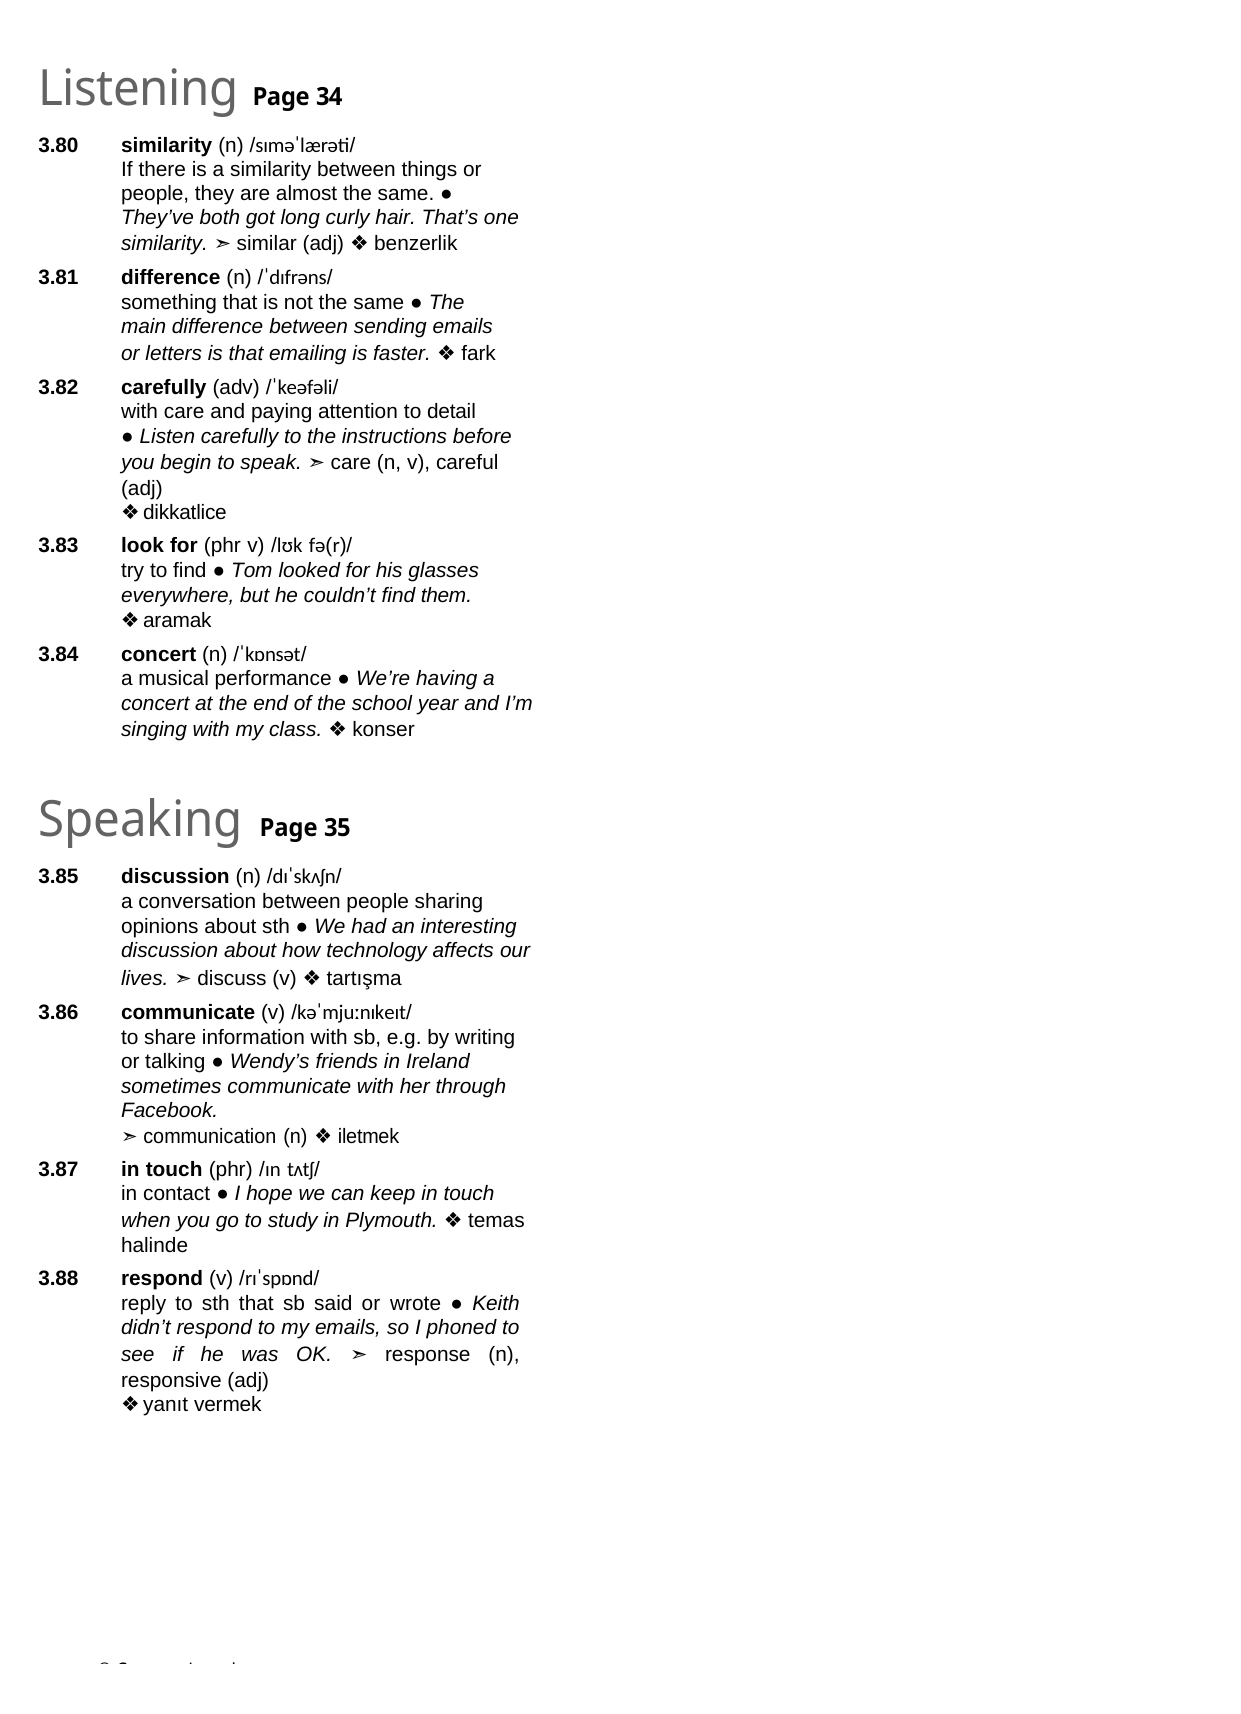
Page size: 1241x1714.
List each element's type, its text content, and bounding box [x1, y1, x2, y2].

list look for (phr v) /lʊk fə(r)/ [38, 533, 604, 558]
list discussion (n) /dɪˈskʌʃn/ [38, 864, 604, 889]
text Speaking Page 35 [38, 783, 604, 851]
list concert (n) /ˈkɒnsət/ [38, 641, 604, 666]
text in contact ● I hope we can keep in touch when you go to study in Plymouth. ❖ temas halinde [121, 1182, 533, 1257]
text a conversation between people sharing opinions about sth ● We had an interesting discussion about how technology affects our lives. ➣ discuss (v) ❖ tartışma [121, 889, 531, 991]
text something that is not the same ● The main difference between sending emails or letters is that emailing is faster. ❖ fark [121, 290, 509, 367]
text If there is a similarity between things or people, they are almost the same. ● They’ve both got long curly hair. That’s one similarity. ➣ similar (adj) ❖ benzerlik [121, 158, 531, 256]
list Listen carefully to the instructions before you begin to speak. ➣ care (n, v), careful (adj) [121, 424, 520, 499]
text a musical performance ● We’re having a concert at the end of the school year and I’m singing with my class. ❖ konser [121, 666, 533, 743]
list in touch (phr) /ɪn tʌtʃ/ [38, 1156, 604, 1182]
text with care and paying attention to detail [121, 399, 604, 423]
list similarity (n) /sɪməˈlærəti/ [38, 133, 604, 158]
list communicate (v) /kəˈmjuːnɪkeɪt/ [38, 999, 604, 1024]
text try to find ● Tom looked for his glasses everywhere, but he couldn’t find them. [121, 558, 531, 607]
text to share information with sb, e.g. by writing or talking ● Wendy’s friends in Ireland sometimes communicate with her through Facebook. [121, 1024, 533, 1122]
text ➣ communication (n) ❖ iletmek [121, 1123, 604, 1148]
list respond (v) /rɪˈspɒnd/ [38, 1265, 604, 1290]
list yanıt vermek [121, 1392, 604, 1416]
list dikkatlice [121, 499, 604, 524]
list carefully (adv) /ˈkeəfəli/ [38, 374, 604, 399]
text reply to sth that sb said or wrote ● Keith didn’t respond to my emails, so I phoned to see if he was OK. ➣ response (n), responsive (adj) [121, 1290, 519, 1391]
list difference (n) /ˈdɪfrəns/ [38, 264, 604, 290]
text Listening Page 34 [38, 52, 604, 120]
list aramak [121, 607, 604, 633]
